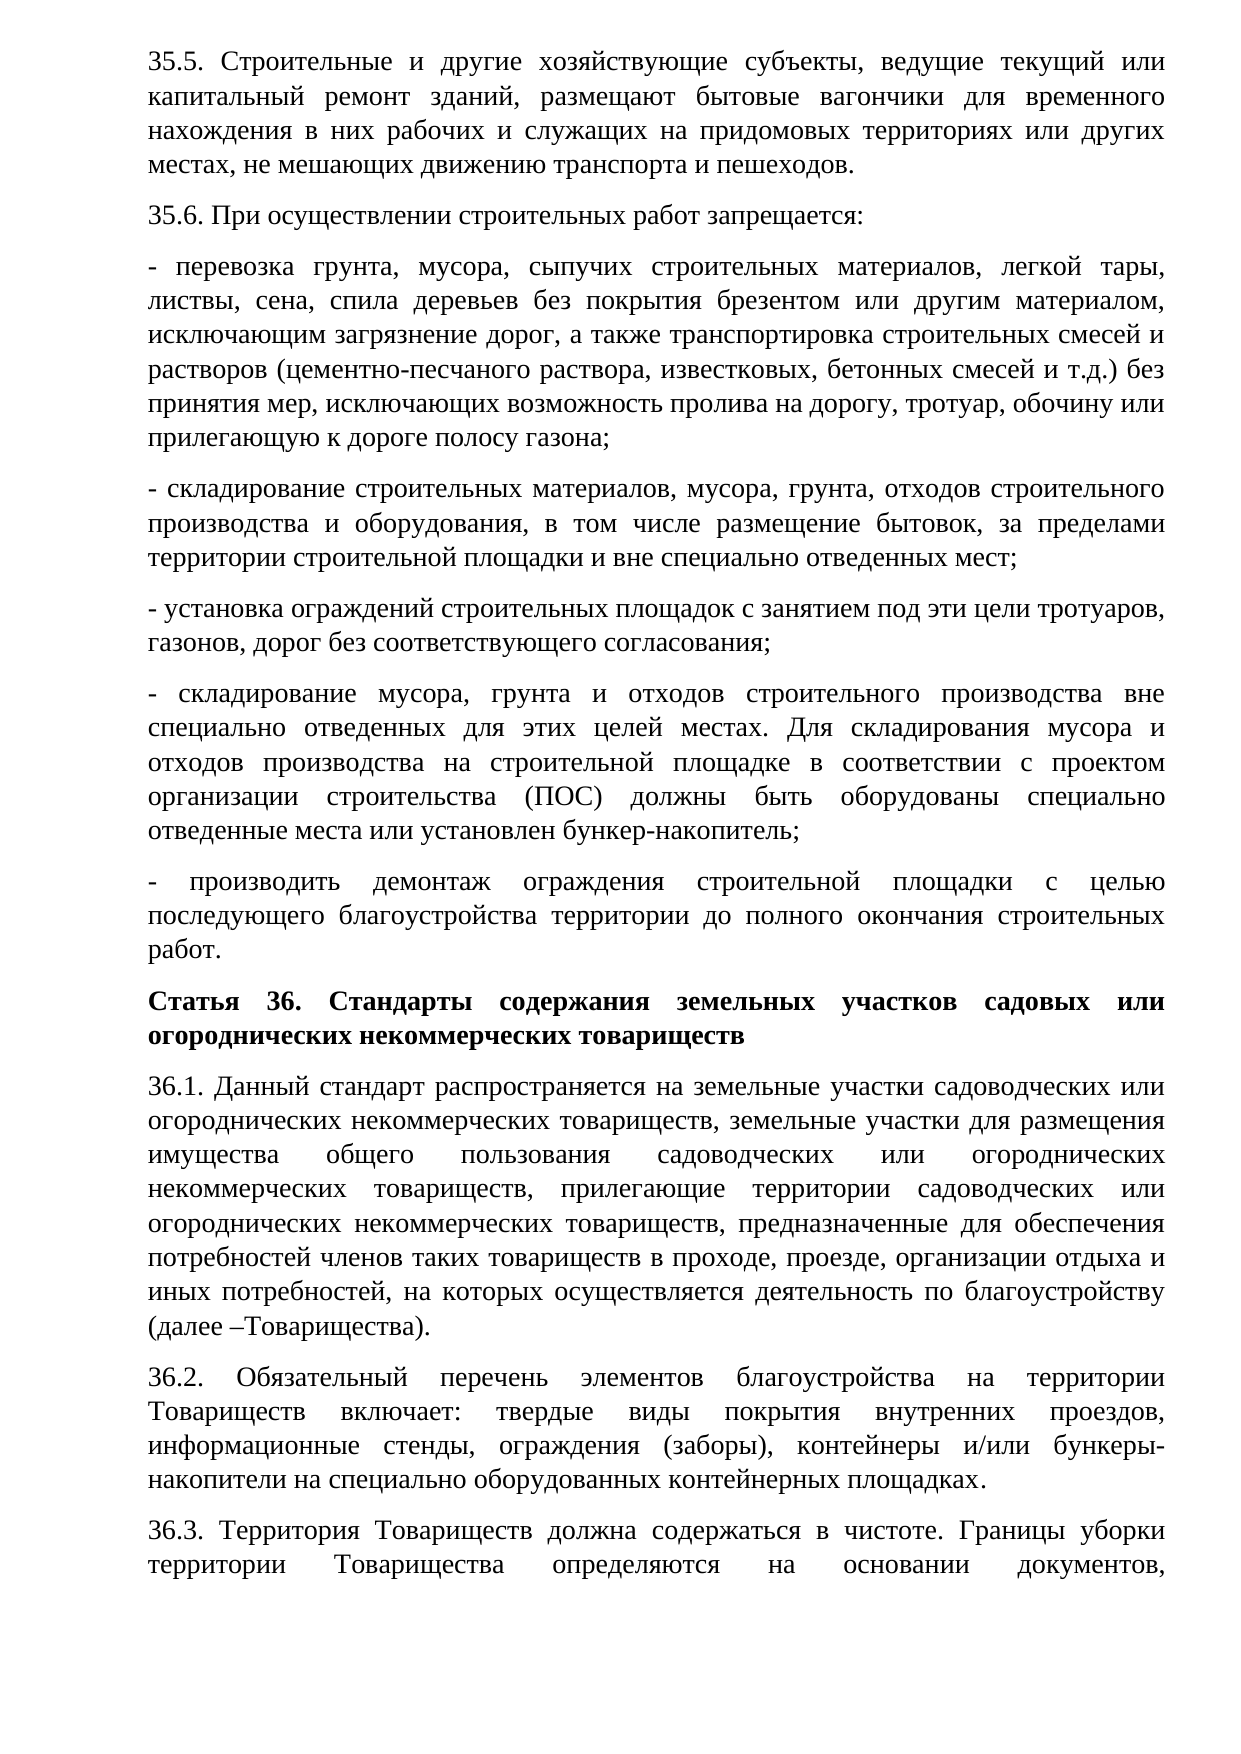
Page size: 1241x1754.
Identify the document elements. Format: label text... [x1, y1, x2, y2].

text 35.6. При осуществлении строительных работ запрещается: [148, 198, 1167, 231]
text Статья 36. Стандарты содержания земельных участков садовых или огороднических некоммерческих товариществ [148, 983, 1167, 1050]
text - производить демонтаж ограждения строительной площадки с целью последующего благоустройства территории до полного окончания строительных работ. [148, 864, 1167, 965]
text 36.2. Обязательный перечень элементов благоустройства на территории Товариществ включает: твердые виды покрытия внутренних проездов, информационные стенды, ограждения (заборы), контейнеры и/или бункеры-накопители на специально оборудованных контейнерных площадках. [148, 1359, 1167, 1495]
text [148, 1513, 1167, 1580]
text - перевозка грунта, мусора, сыпучих строительных материалов, легкой тары, листвы, сена, спила деревьев без покрытия брезентом или другим материалом, исключающим загрязнение дорог, а также транспортировка строительных смесей и растворов (цементно-песчаного раствора, известковых, бетонных смесей и т.д.) без принятия мер, исключающих возможность пролива на дорогу, тротуар, обочину или прилегающую к дороге полосу газона; [148, 249, 1167, 453]
text - складирование строительных материалов, мусора, грунта, отходов строительного производства и оборудования, в том числе размещение бытовок, за пределами территории строительной площадки и вне специально отведенных мест; [148, 471, 1167, 572]
text 36.1. Данный стандарт распространяется на земельные участки садоводческих или огороднических некоммерческих товариществ, земельные участки для размещения имущества общего пользования садоводческих или огороднических некоммерческих товариществ, прилегающие территории садоводческих или огороднических некоммерческих товариществ, предназначенные для обеспечения потребностей членов таких товариществ в проходе, проезде, организации отдыха и иных потребностей, на которых осуществляется деятельность по благоустройству (далее –Товарищества). [148, 1069, 1167, 1341]
text - установка ограждений строительных площадок с занятием под эти цели тротуаров, газонов, дорог без соответствующего согласования; [148, 591, 1167, 657]
text - складирование мусора, грунта и отходов строительного производства вне специально отведенных для этих целей местах. Для складирования мусора и отходов производства на строительной площадке в соответствии с проектом организации строительства (ПОС) должны быть оборудованы специально отведенные места или установлен бункер-накопитель; [148, 676, 1167, 846]
text 35.5. Строительные и другие хозяйствующие субъекты, ведущие текущий или капитальный ремонт зданий, размещают бытовые вагончики для временного нахождения в них рабочих и служащих на придомовых территориях или других местах, не мешающих движению транспорта и пешеходов. [148, 44, 1167, 179]
